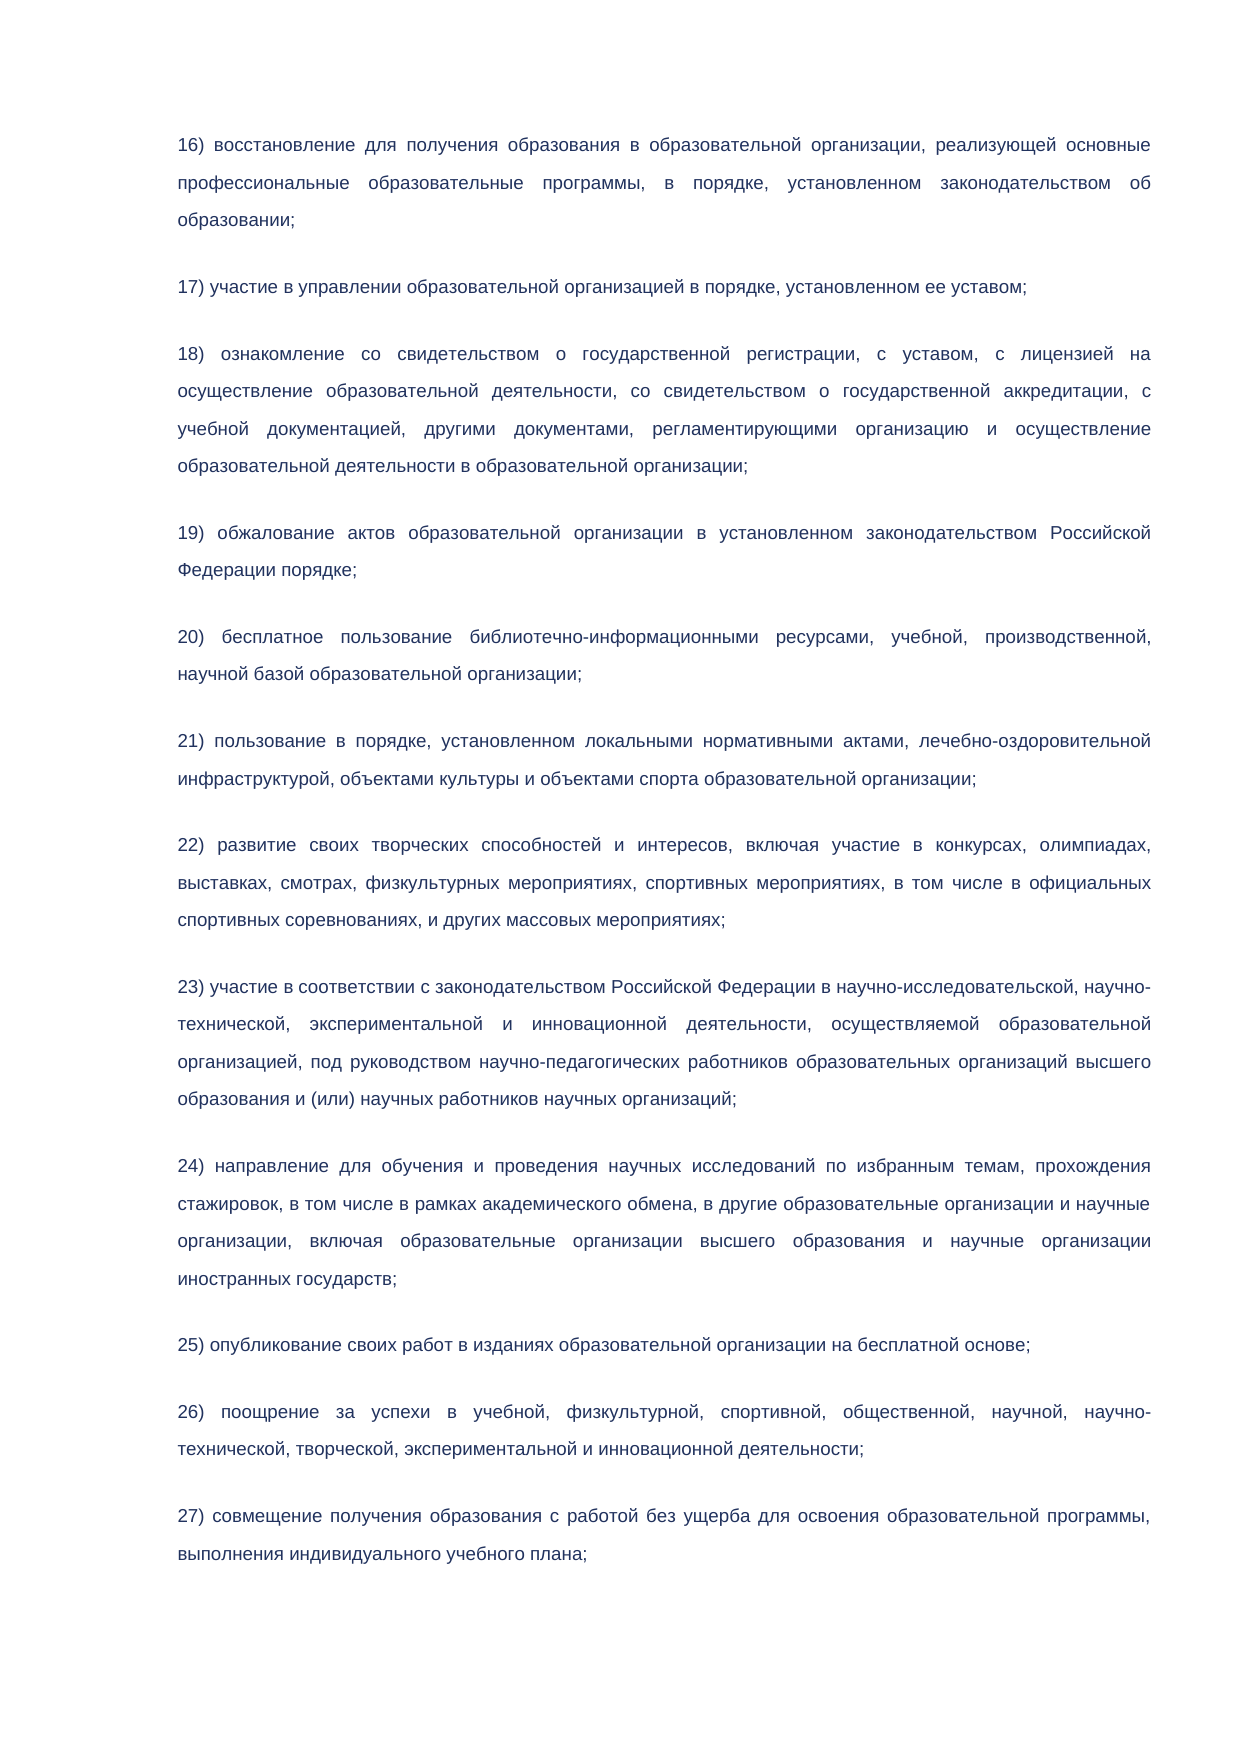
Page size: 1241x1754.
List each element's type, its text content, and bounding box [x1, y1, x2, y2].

text 25) опубликование своих работ в изданиях образовательной организации на бесплатной основе; [177, 1318, 1152, 1356]
text 23) участие в соответствии с законодательством Российской Федерации в научно-исследовательской, научно-технической, экспериментальной и инновационной деятельности, осуществляемой образовательной организацией, под руководством научно-педагогических работников образовательных организаций высшего образования и (или) научных работников научных организаций; [177, 960, 1152, 1110]
text 18) ознакомление со свидетельством о государственной регистрации, с уставом, с лицензией на осуществление образовательной деятельности, со свидетельством о государственной аккредитации, с учебной документацией, другими документами, регламентирующими организацию и осуществление образовательной деятельности в образовательной организации; [177, 326, 1152, 476]
text 20) бесплатное пользование библиотечно-информационными ресурсами, учебной, производственной, научной базой образовательной организации; [177, 610, 1152, 685]
text 26) поощрение за успехи в учебной, физкультурной, спортивной, общественной, научной, научно-технической, творческой, экспериментальной и инновационной деятельности; [177, 1385, 1152, 1460]
text 16) восстановление для получения образования в образовательной организации, реализующей основные профессиональные образовательные программы, в порядке, установленном законодательством об образовании; [177, 118, 1152, 231]
text 22) развитие своих творческих способностей и интересов, включая участие в конкурсах, олимпиадах, выставках, смотрах, физкультурных мероприятиях, спортивных мероприятиях, в том числе в официальных спортивных соревнованиях, и других массовых мероприятиях; [177, 818, 1152, 931]
text 27) совмещение получения образования с работой без ущерба для освоения образовательной программы, выполнения индивидуального учебного плана; [177, 1489, 1152, 1564]
text 24) направление для обучения и проведения научных исследований по избранным темам, прохождения стажировок, в том числе в рамках академического обмена, в другие образовательные организации и научные организации, включая образовательные организации высшего образования и научные организации иностранных государств; [177, 1139, 1152, 1289]
text 17) участие в управлении образовательной организацией в порядке, установленном ее уставом; [177, 260, 1152, 297]
text 21) пользование в порядке, установленном локальными нормативными актами, лечебно-оздоровительной инфраструктурой, объектами культуры и объектами спорта образовательной организации; [177, 714, 1152, 789]
text 19) обжалование актов образовательной организации в установленном законодательством Российской Федерации порядке; [177, 506, 1152, 581]
